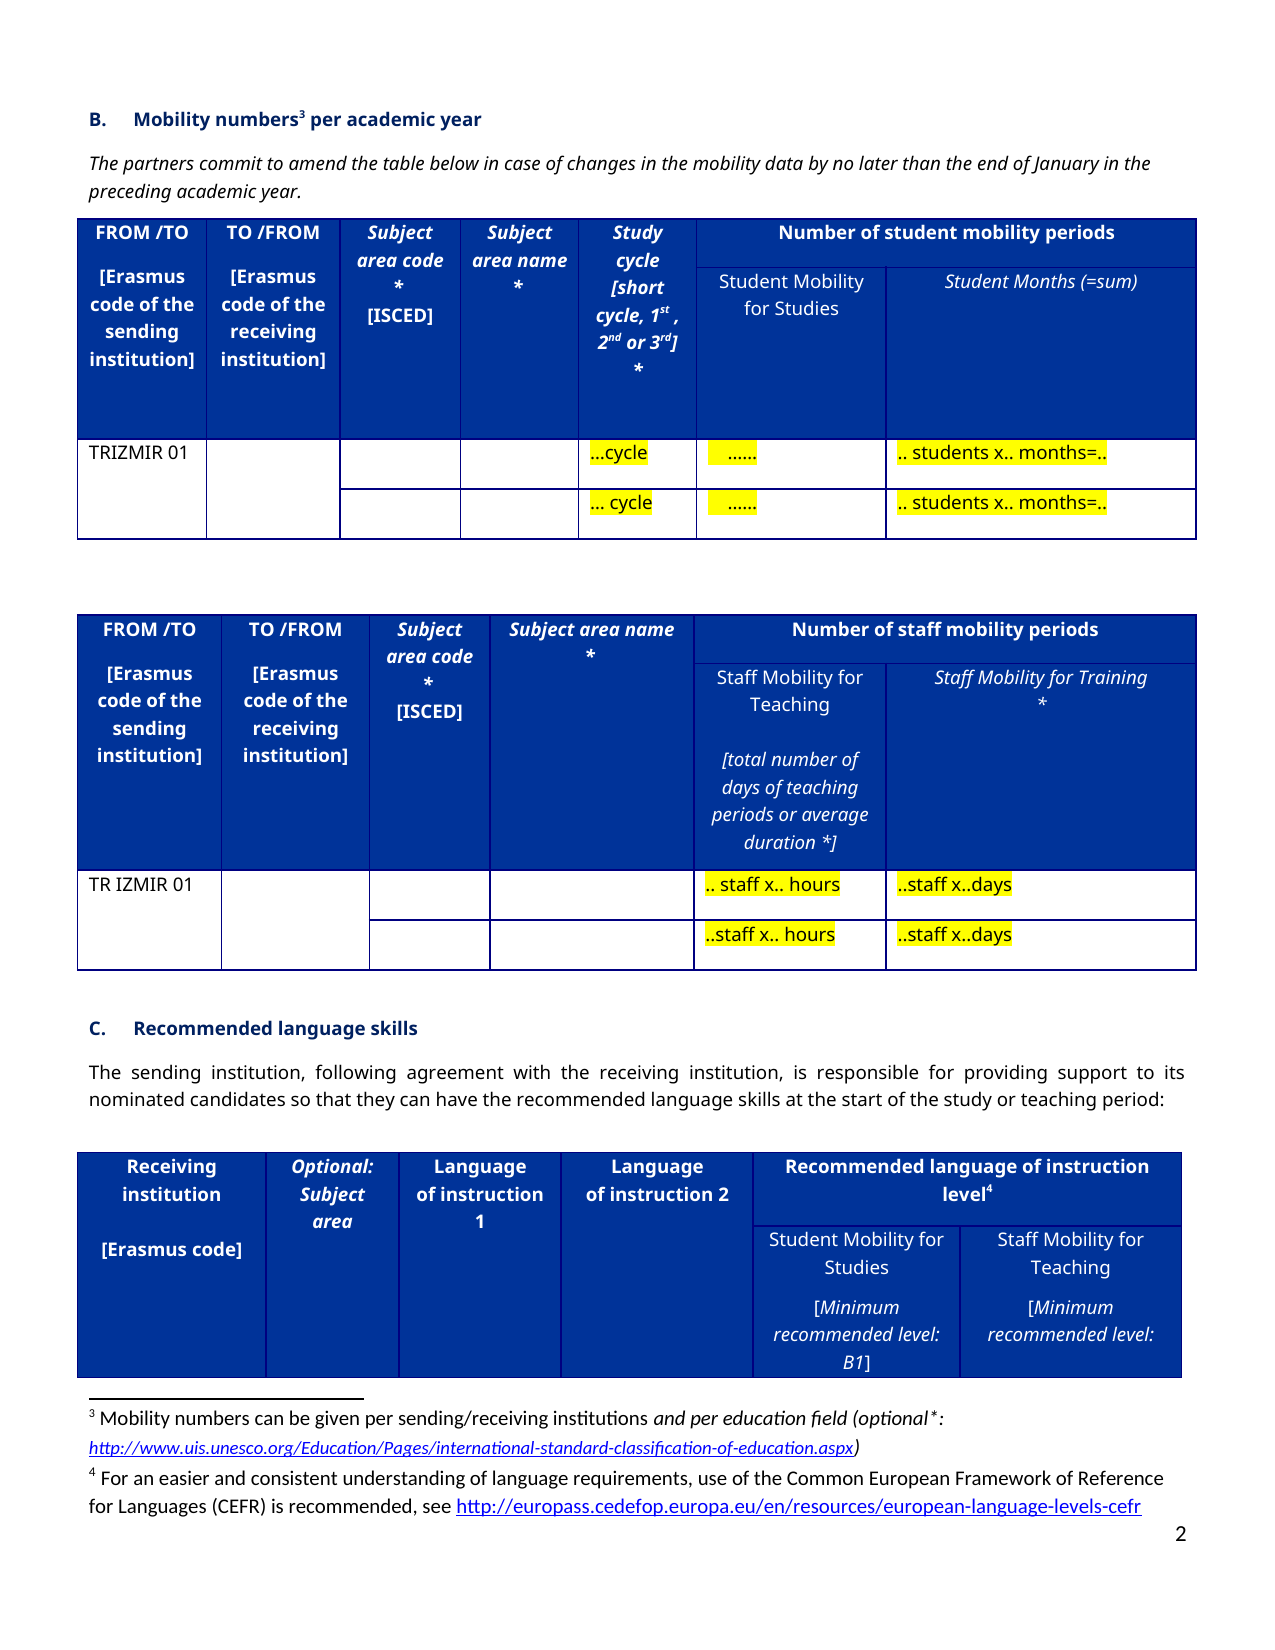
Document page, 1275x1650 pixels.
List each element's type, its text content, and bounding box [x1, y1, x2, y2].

table_cell Staff Mobility for Training * [887, 664, 1195, 869]
table_cell .. students x.. months=.. [887, 440, 1195, 488]
table_cell …… [697, 490, 885, 538]
table_cell .. students x.. months=.. [887, 490, 1195, 538]
table_cell [461, 490, 578, 538]
table_header TO /FROM [Erasmus code of the receiving institution] [222, 616, 369, 869]
table_cell …cycle [579, 440, 696, 488]
text C. Recommended language skills [89, 1015, 1186, 1041]
table_header Subject area name * [491, 616, 693, 869]
table_cell [491, 871, 693, 919]
table_header Subject area name * [461, 220, 578, 438]
table_header FROM /TO [Erasmus code of the sending institution] [78, 220, 206, 438]
table_cell Staff Mobility for Teaching [total number of days of teaching periods or average duration *] [695, 664, 885, 869]
table_cell ..staff x..days [887, 871, 1195, 919]
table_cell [754, 1227, 959, 1377]
table_header Subject area code * [ISCED] [370, 616, 489, 869]
table_header Optional: Subject area [267, 1153, 398, 1377]
table_header Language of instruction 1 [400, 1153, 560, 1377]
text The sending institution, following agreement with the receiving institution, is responsible for providing support to its nominated candidates so that they can have the recommended language skills at the start of the study or teaching period: [89, 1059, 1186, 1112]
table_header FROM /TO [Erasmus code of the sending institution] [78, 616, 221, 869]
table_header Study cycle [short cycle, 1st , 2nd or 3rd] * [579, 220, 696, 438]
table_header Number of staff mobility periods [695, 616, 1195, 663]
table_cell [370, 871, 489, 919]
table_header TO /FROM [Erasmus code of the receiving institution] [207, 220, 339, 438]
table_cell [961, 1227, 1181, 1377]
table_cell [491, 921, 693, 969]
table_cell ..staff x.. hours [695, 921, 885, 969]
table_cell TRIZMIR 01 [78, 440, 206, 538]
table_cell Student Months (=sum) [887, 268, 1195, 438]
text B. Mobility numbers per academic year [89, 106, 1186, 132]
table_cell [461, 440, 578, 488]
table_header Receiving institution [Erasmus code] [78, 1153, 265, 1377]
table_header Number of student mobility periods [697, 220, 1195, 266]
table_cell .. staff x.. hours [695, 871, 885, 919]
text The partners commit to amend the table below in case of changes in the mobility data by no later than the end of January in the preceding academic year. [89, 151, 1186, 203]
table_cell … cycle [579, 490, 696, 538]
table_cell [207, 440, 339, 538]
table_header Language of instruction 2 [562, 1153, 752, 1377]
table_cell Student Mobility for Studies [697, 268, 885, 438]
table_cell …… [697, 440, 885, 488]
table_cell [370, 921, 489, 969]
table_cell [341, 440, 460, 488]
table_cell [341, 490, 460, 538]
table_header Recommended language of instruction level [754, 1153, 1181, 1225]
table_header Subject area code * [ISCED] [341, 220, 460, 438]
table_cell TR IZMIR 01 [78, 871, 221, 969]
table_cell [222, 871, 369, 969]
table_cell ..staff x..days [887, 921, 1195, 969]
